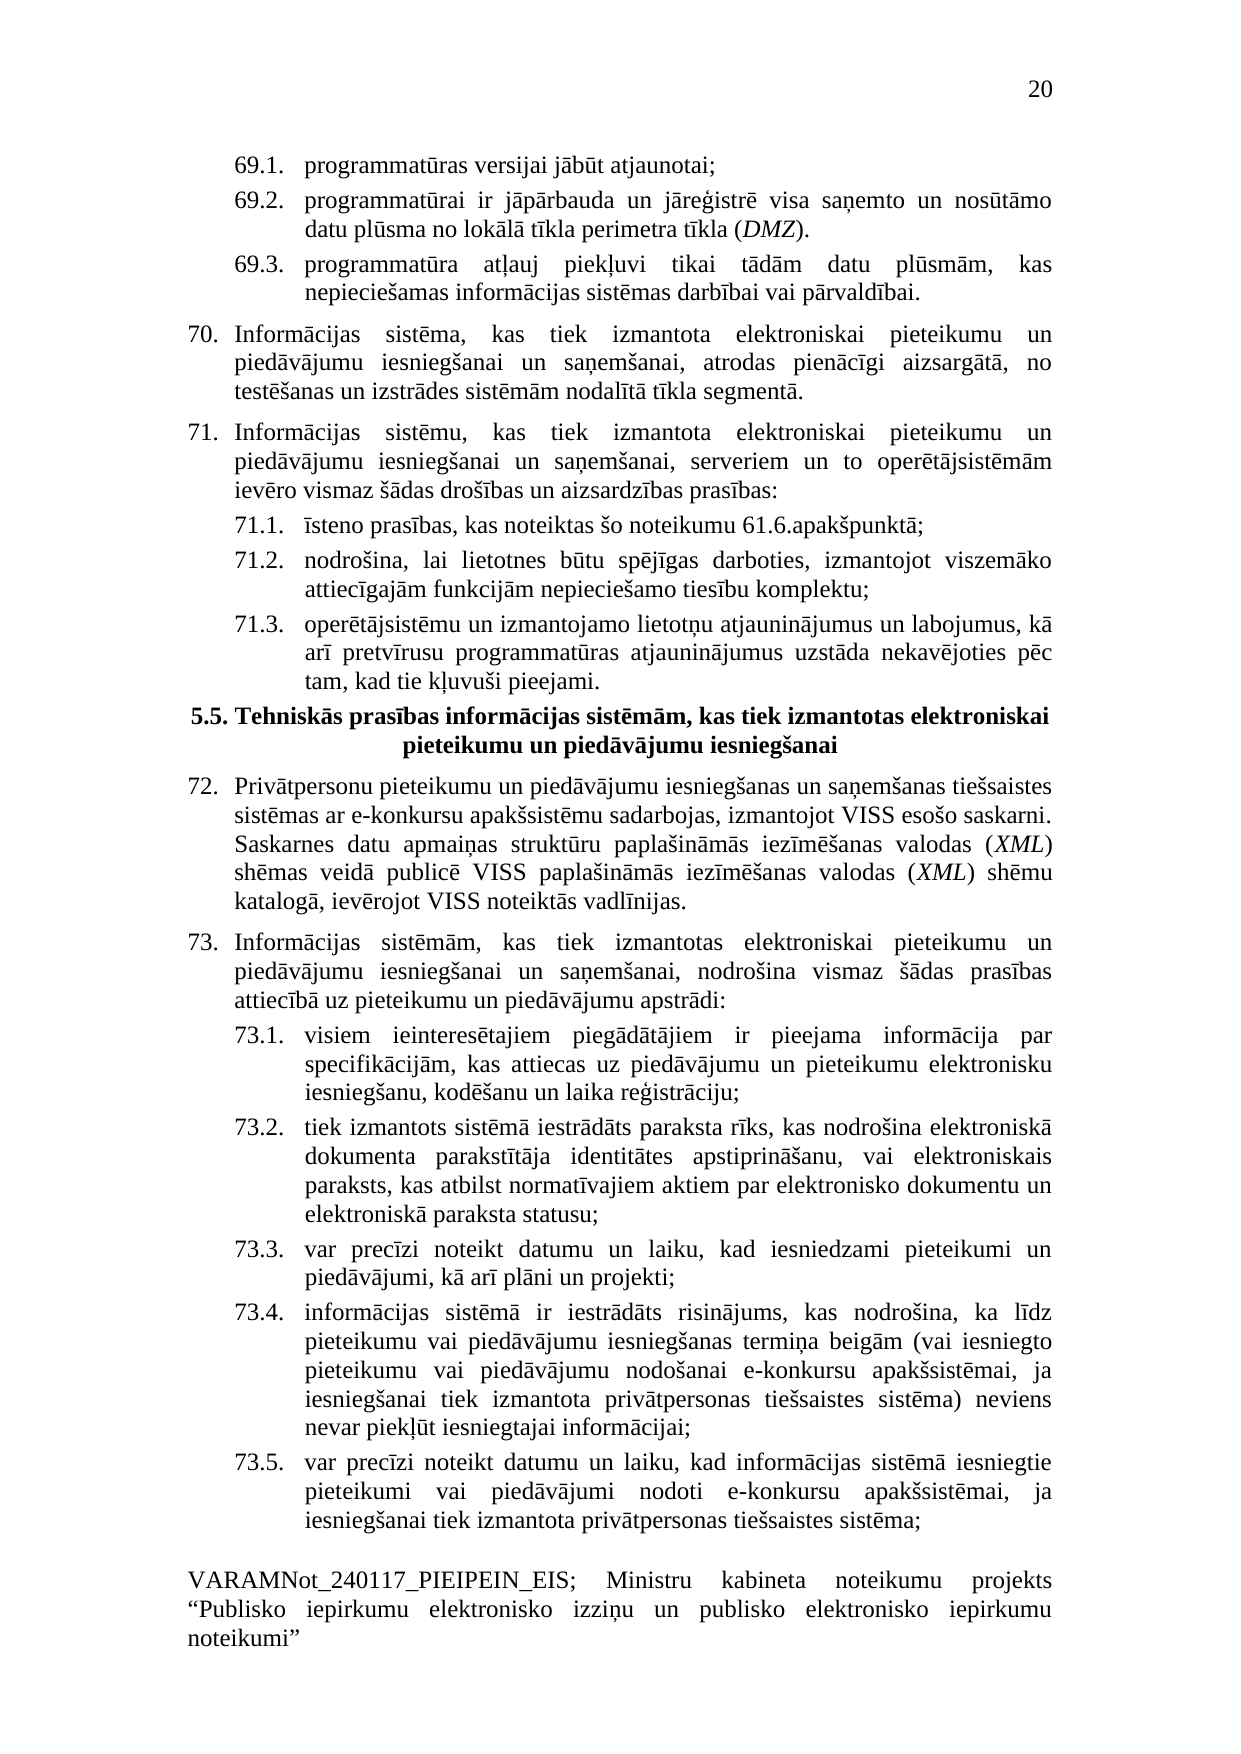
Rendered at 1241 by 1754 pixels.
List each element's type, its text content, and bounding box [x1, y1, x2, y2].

text 73. Informācijas sistēmām, kas tiek izmantotas elektroniskai pieteikumu un piedāvājumu iesniegšanai un saņemšanai, nodrošina vismaz šādas prasības attiecībā uz pieteikumu un piedāvājumu apstrādi: [187, 927, 1053, 1014]
text 71. Informācijas sistēmu, kas tiek izmantota elektroniskai pieteikumu un piedāvājumu iesniegšanai un saņemšanai, serveriem un to operētājsistēmām ievēro vismaz šādas drošības un aizsardzības prasības: [187, 417, 1053, 504]
text 69.1. programmatūras versijai jābūt atjaunotai; [234, 150, 1053, 179]
text 71.2. nodrošina, lai lietotnes būtu spējīgas darboties, izmantojot viszemāko attiecīgajām funkcijām nepieciešamo tiesību komplektu; [234, 545, 1053, 602]
text 71.1. īsteno prasības, kas noteiktas šo noteikumu 61.6.apakšpunktā; [234, 510, 1053, 539]
text 72. Privātpersonu pieteikumu un piedāvājumu iesniegšanas un saņemšanas tiešsaistes sistēmas ar e-konkursu apakšsistēmu sadarbojas, izmantojot VISS esošo saskarni. Saskarnes datu apmaiņas struktūru paplašināmās iezīmēšanas valodas (XML) shēmas veidā publicē VISS paplašināmās iezīmēšanas valodas (XML) shēmu katalogā, ievērojot VISS noteiktās vadlīnijas. [187, 771, 1053, 915]
text 69.2. programmatūrai ir jāpārbauda un jāreģistrē visa saņemto un nosūtāmo datu plūsma no lokālā tīkla perimetra tīkla (DMZ). [234, 185, 1053, 242]
text 69.3. programmatūra atļauj piekļuvi tikai tādām datu plūsmām, kas nepieciešamas informācijas sistēmas darbībai vai pārvaldībai. [234, 249, 1053, 306]
text 73.3. var precīzi noteikt datumu un laiku, kad iesniedzami pieteikumi un piedāvājumi, kā arī plāni un projekti; [234, 1234, 1053, 1291]
text 73.2. tiek izmantots sistēmā iestrādāts paraksta rīks, kas nodrošina elektroniskā dokumenta parakstītāja identitātes apstiprināšanu, vai elektroniskais paraksts, kas atbilst normatīvajiem aktiem par elektronisko dokumentu un elektroniskā paraksta statusu; [234, 1112, 1053, 1227]
text 5.5. Tehniskās prasības informācijas sistēmām, kas tiek izmantotas elektroniskai pieteikumu un piedāvājumu iesniegšanai [187, 701, 1053, 759]
text 73.1. visiem ieinteresētajiem piegādātājiem ir pieejama informācija par specifikācijām, kas attiecas uz piedāvājumu un pieteikumu elektronisku iesniegšanu, kodēšanu un laika reģistrāciju; [234, 1020, 1053, 1106]
text 71.3. operētājsistēmu un izmantojamo lietotņu atjauninājumus un labojumus, kā arī pretvīrusu programmatūras atjauninājumus uzstāda nekavējoties pēc tam, kad tie kļuvuši pieejami. [234, 609, 1053, 695]
text 70. Informācijas sistēma, kas tiek izmantota elektroniskai pieteikumu un piedāvājumu iesniegšanai un saņemšanai, atrodas pienācīgi aizsargātā, no testēšanas un izstrādes sistēmām nodalītā tīkla segmentā. [187, 319, 1053, 405]
text 73.4. informācijas sistēmā ir iestrādāts risinājums, kas nodrošina, ka līdz pieteikumu vai piedāvājumu iesniegšanas termiņa beigām (vai iesniegto pieteikumu vai piedāvājumu nodošanai e-konkursu apakšsistēmai, ja iesniegšanai tiek izmantota privātpersonas tiešsaistes sistēma) neviens nevar piekļūt iesniegtajai informācijai; [234, 1297, 1053, 1441]
text 73.5. var precīzi noteikt datumu un laiku, kad informācijas sistēmā iesniegtie pieteikumi vai piedāvājumi nodoti e-konkursu apakšsistēmai, ja iesniegšanai tiek izmantota privātpersonas tiešsaistes sistēma; [234, 1447, 1053, 1534]
